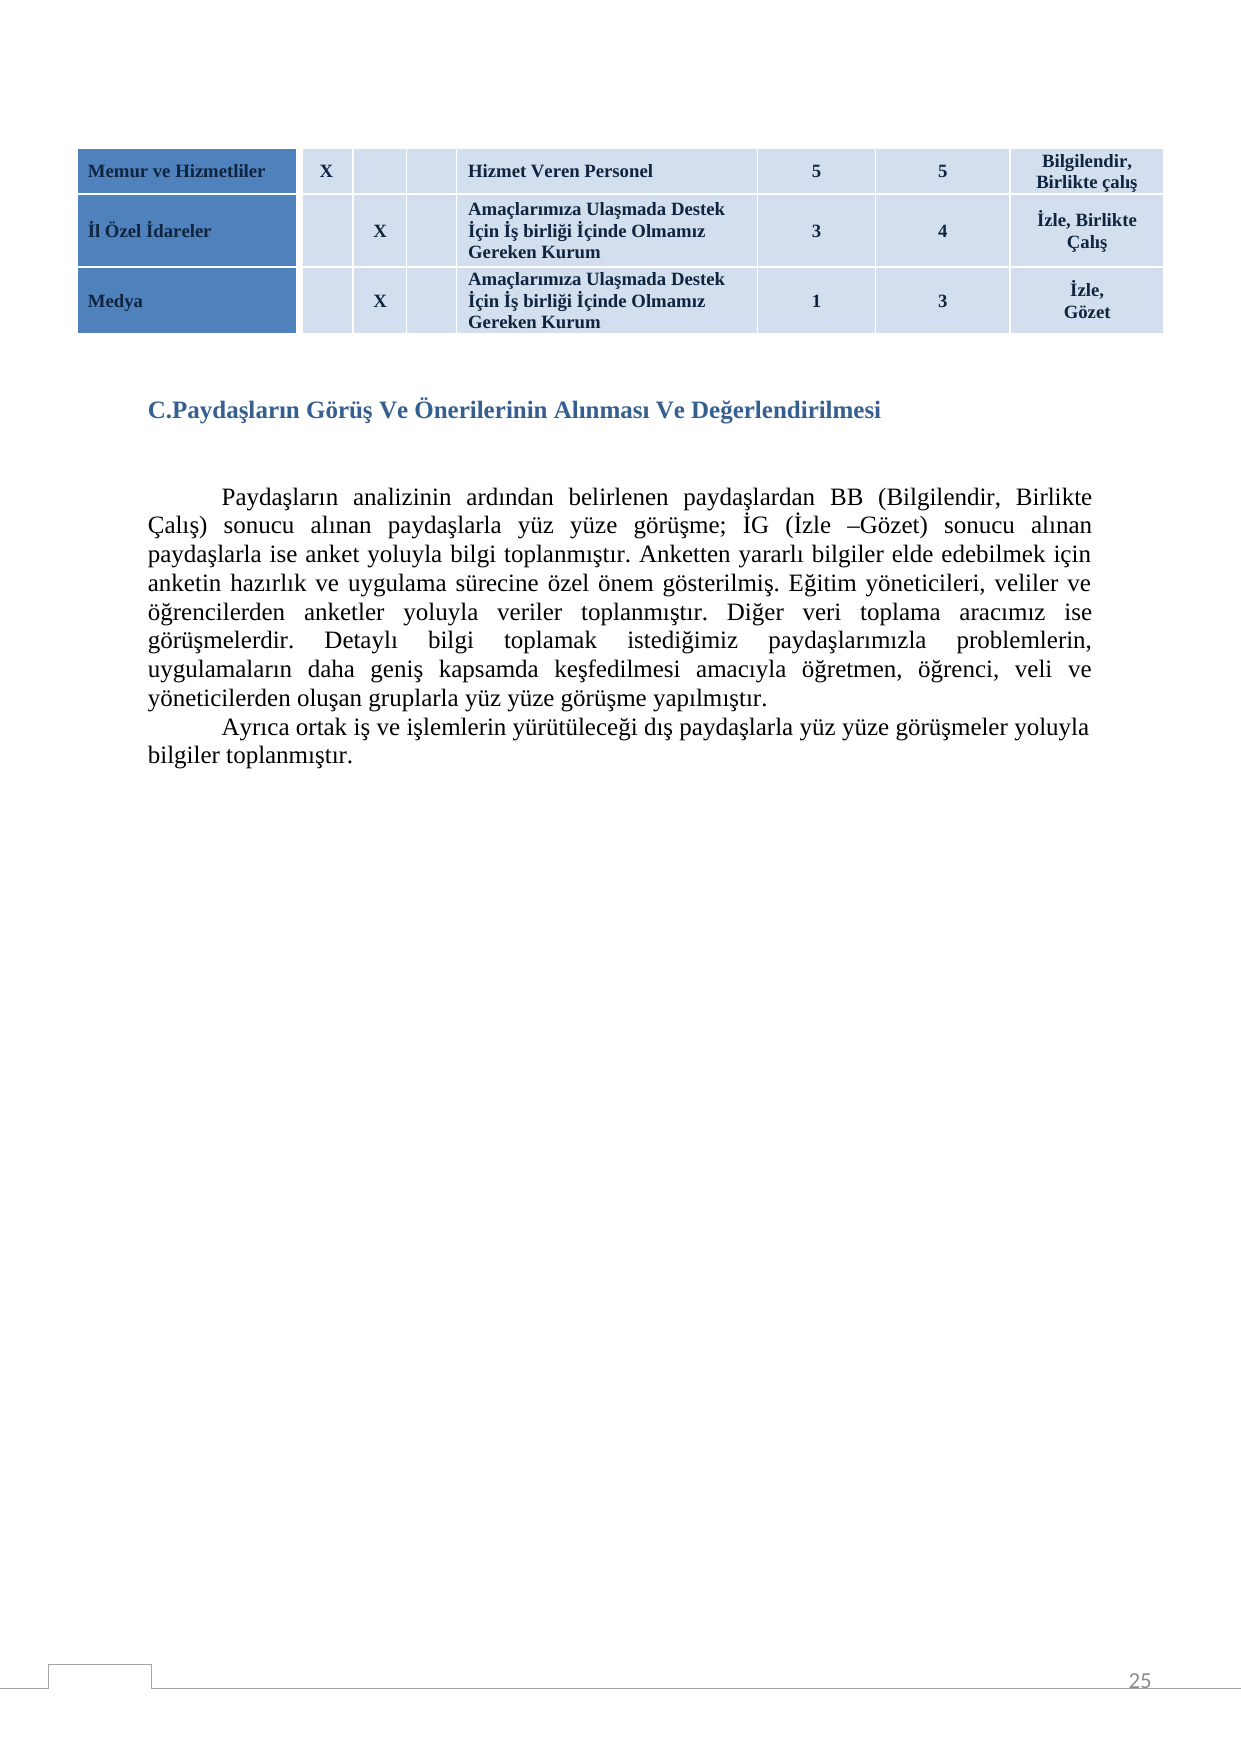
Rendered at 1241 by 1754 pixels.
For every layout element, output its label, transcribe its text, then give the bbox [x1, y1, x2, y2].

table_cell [457, 195, 757, 266]
table_cell X [303, 149, 352, 193]
table_cell İzle, Gözet [1011, 268, 1163, 333]
table_cell [407, 195, 456, 266]
table_cell İzle, Birlikte Çalış [1011, 195, 1163, 266]
table_cell [303, 195, 352, 266]
table_cell X [354, 268, 406, 333]
table_cell 3 [876, 268, 1009, 333]
text Paydaşların analizinin ardından belirlenen paydaşlardan BB (Bilgilendir, Birlikte Çalış) sonucu alınan paydaşlarla yüz yüze görüşme; İG (İzle –Gözet) sonucu alınan paydaşlarla ise anket yoluyla bilgi toplanmıştır. Anketten yararlı bilgiler elde edebilmek için anketin hazırlık ve uygulama sürecine özel önem gösterilmiş. Eğitim yöneticileri, veliler ve öğrencilerden anketler yoluyla veriler toplanmıştır. Diğer veri toplama aracımız ise görüşmelerdir. Detaylı bilgi toplamak istediğimiz paydaşlarımızla problemlerin, uygulamaların daha geniş kapsamda keşfedilmesi amacıyla öğretmen, öğrenci, veli ve yöneticilerden oluşan gruplarla yüz yüze görüşme yapılmıştır. [148, 482, 1093, 712]
table_cell 1 [758, 268, 875, 333]
table_cell X [354, 195, 406, 266]
table_cell [407, 149, 456, 193]
text Ayrıca ortak iş ve işlemlerin yürütüleceği dış paydaşlarla yüz yüze görüşmeler yoluyla bilgiler toplanmıştır. [148, 712, 1091, 769]
table_cell Medya [78, 268, 296, 333]
table_cell Amaçlarımıza Ulaşmada Destek İçin İş birliği İçinde Olmamız Gereken Kurum [457, 268, 757, 333]
table_cell Memur ve Hizmetliler [78, 149, 296, 193]
table_cell Bilgilendir, Birlikte çalış [1011, 149, 1163, 193]
table_cell 5 [758, 149, 875, 193]
table_cell [354, 149, 406, 193]
table_cell 4 [876, 195, 1009, 266]
table_cell 3 [758, 195, 875, 266]
table_cell [407, 268, 456, 333]
table_cell [303, 268, 352, 333]
text C.Paydaşların Görüş Ve Önerilerinin Alınması Ve Değerlendirilmesi [148, 395, 1093, 424]
table_cell İl Özel İdareler [78, 195, 296, 266]
table_cell Hizmet Veren Personel [457, 149, 757, 193]
table_cell 5 [876, 149, 1009, 193]
